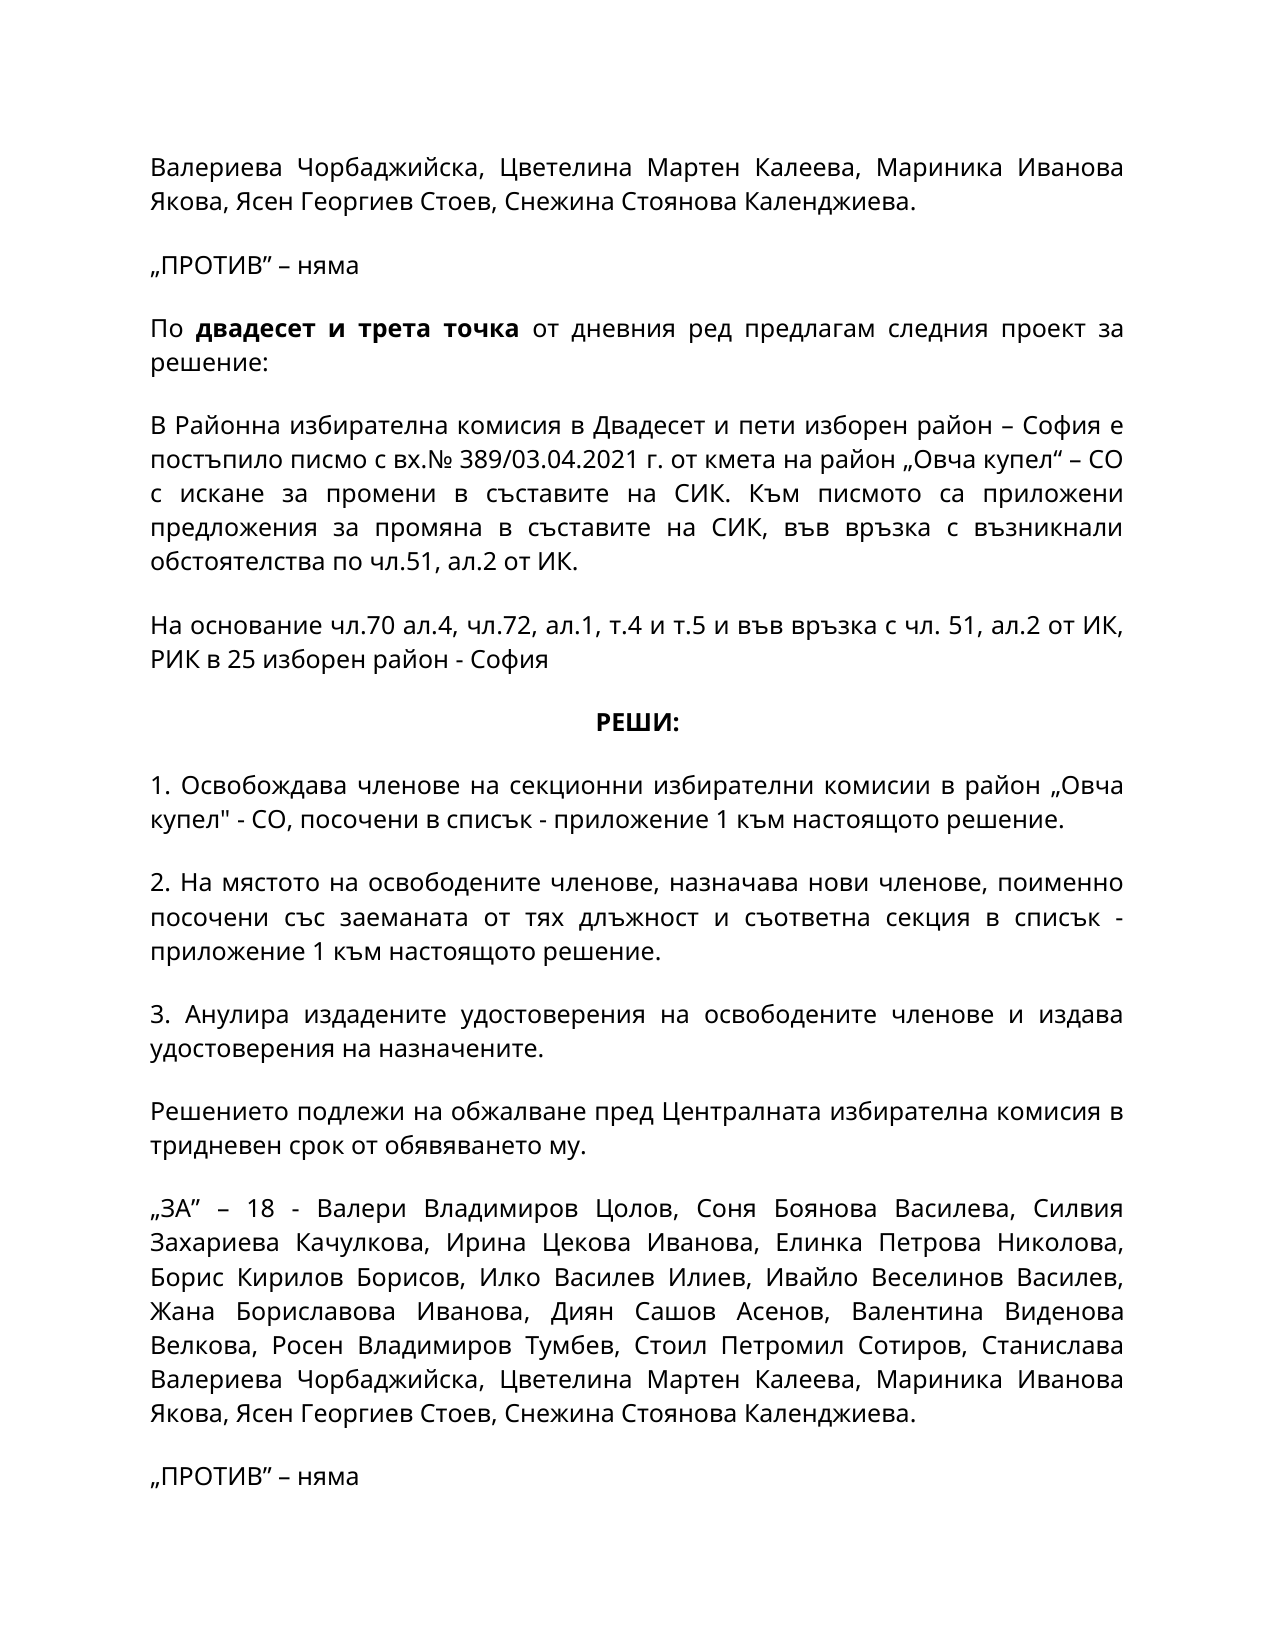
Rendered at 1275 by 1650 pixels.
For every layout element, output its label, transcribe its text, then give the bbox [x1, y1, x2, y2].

text РЕШИ: [150, 704, 1125, 739]
text По двадесет и трета точка от дневния ред предлагам следния проект за решение: [150, 311, 1125, 379]
text „ПРОТИВ” – няма [150, 247, 1125, 281]
text 2. На мястото на освободените членове, назначава нови членове, поименно посочени със заеманата от тях длъжност и съответна секция в списък - приложение 1 към настоящото решение. [150, 865, 1125, 967]
text „ПРОТИВ” – няма [150, 1459, 1125, 1493]
text На основание чл.70 ал.4, чл.72, ал.1, т.4 и т.5 и във връзка с чл. 51, ал.2 от ИК, РИК в 25 изборен район - София [150, 607, 1125, 675]
text 3. Анулира издадените удостоверения на освободените членове и издава удостоверения на назначените. [150, 996, 1125, 1064]
text В Районна избирателна комисия в Двадесет и пети изборен район – София е постъпило писмо с вх.№ 389/03.04.2021 г. от кмета на район „Овча купел“ – СО с искане за промени в съставите на СИК. Към писмото са приложени предложения за промяна в съставите на СИК, във връзка с възникнали обстоятелства по чл.51, ал.2 от ИК. [150, 408, 1125, 578]
text Решението подлежи на обжалване пред Централната избирателна комисия в тридневен срок от обявяването му. [150, 1094, 1125, 1162]
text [150, 150, 1125, 218]
text 1. Освобождава членове на секционни избирателни комисии в район „Овча купел" - СО, посочени в списък - приложение 1 към настоящото решение. [150, 768, 1125, 836]
